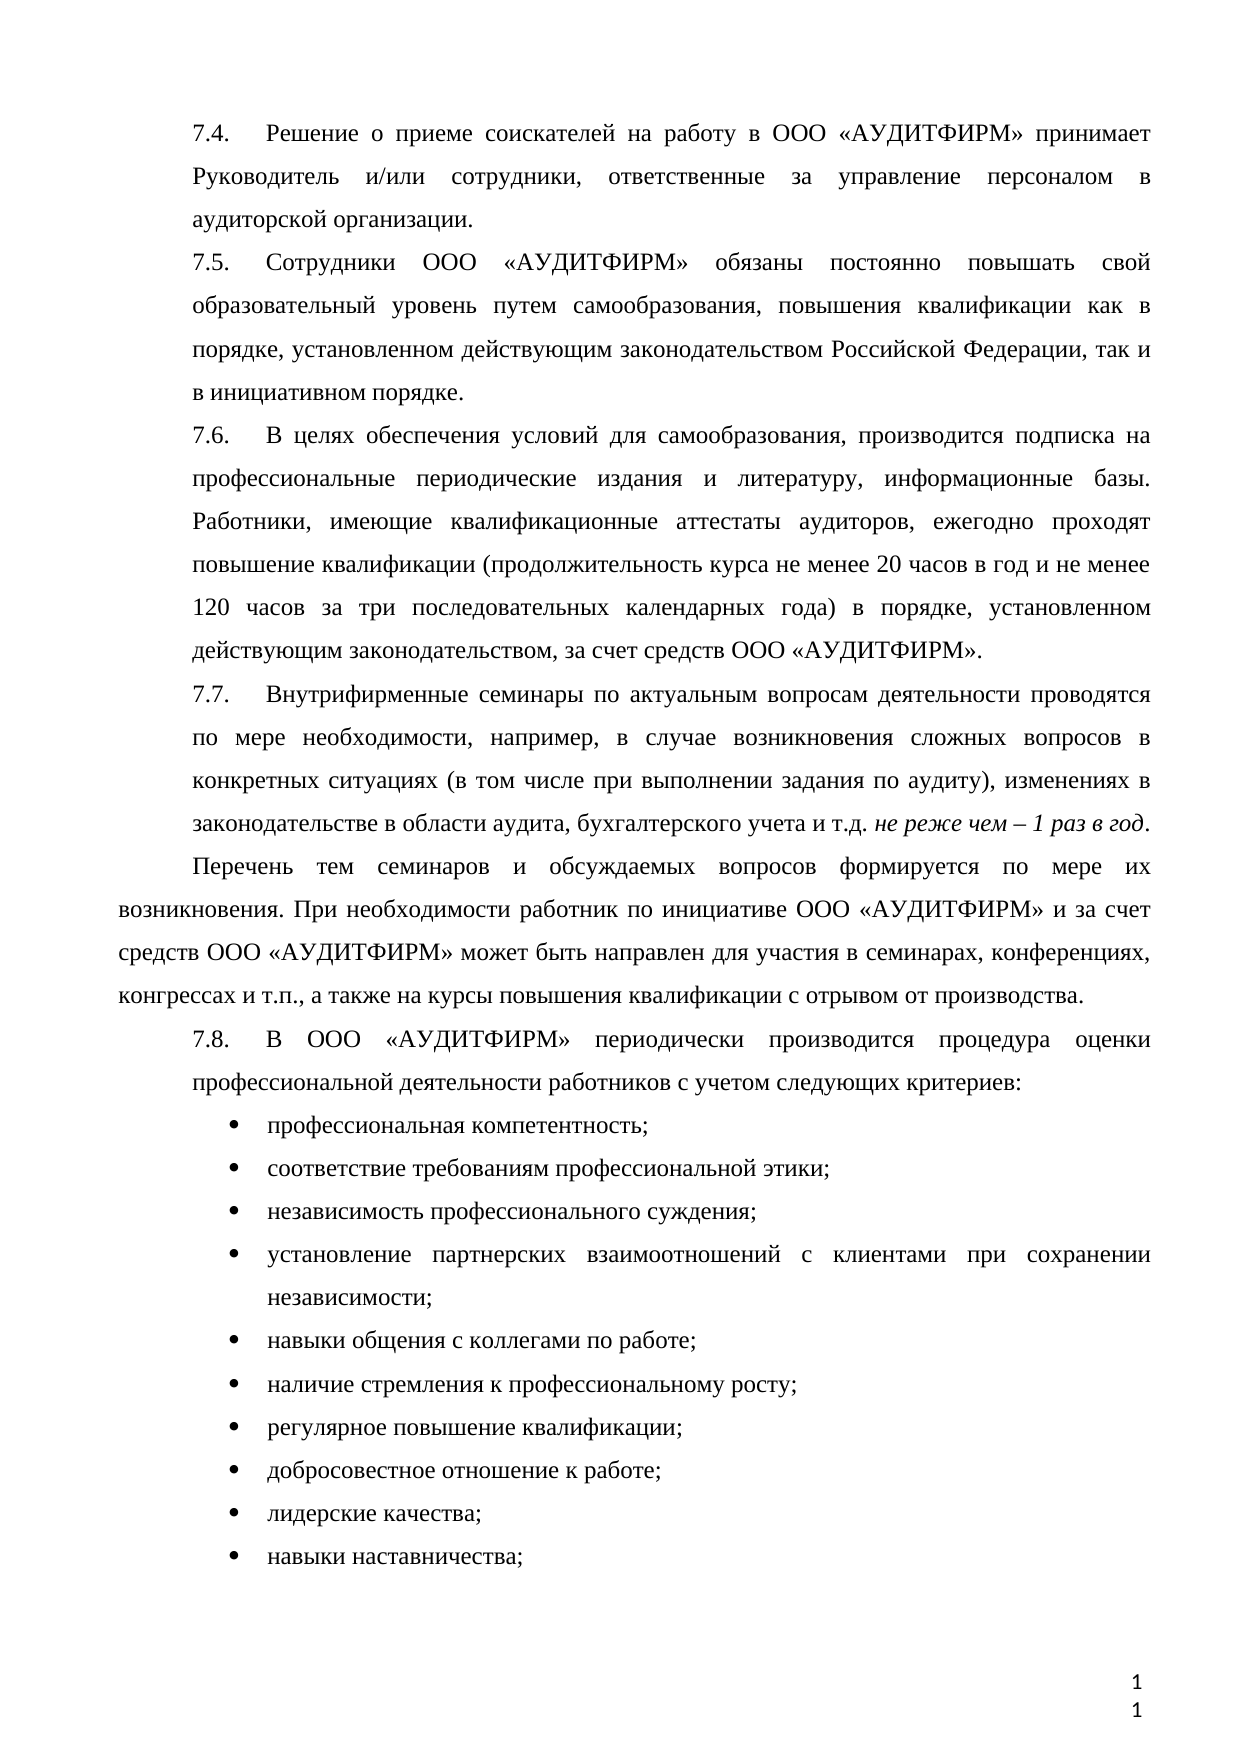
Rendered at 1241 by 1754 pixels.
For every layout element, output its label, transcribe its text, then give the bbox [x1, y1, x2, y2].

text 7.8. В ООО «АУДИТФИРМ» периодически производится процедура оценки профессиональной деятельности работников с учетом следующих критериев: [192, 1024, 1152, 1096]
list добросовестное отношение к работе; [229, 1455, 1152, 1484]
list навыки наставничества; [229, 1541, 1152, 1570]
text Перечень тем семинаров и обсуждаемых вопросов формируется по мере их возникновения. При необходимости работник по инициативе ООО «АУДИТФИРМ» и за счет средств ООО «АУДИТФИРМ» может быть направлен для участия в семинарах, конференциях, конгрессах и т.п., а также на курсы повышения квалификации с отрывом от производства. [118, 851, 1152, 1009]
text 7.4. Решение о приеме соискателей на работу в ООО «АУДИТФИРМ» принимает Руководитель и/или сотрудники, ответственные за управление персоналом в аудиторской организации. [192, 118, 1152, 233]
list независимость профессионального суждения; [229, 1196, 1152, 1225]
list наличие стремления к профессиональному росту; [229, 1369, 1152, 1397]
list регулярное повышение квалификации; [229, 1412, 1152, 1441]
text 7.7. Внутрифирменные семинары по актуальным вопросам деятельности проводятся по мере необходимости, например, в случае возникновения сложных вопросов в конкретных ситуациях (в том числе при выполнении задания по аудиту), изменениях в законодательстве в области аудита, бухгалтерского учета и т.д. не реже чем – 1 раз в год. [192, 679, 1152, 837]
text 7.6. В целях обеспечения условий для самообразования, производится подписка на профессиональные периодические издания и литературу, информационные базы. Работники, имеющие квалификационные аттестаты аудиторов, ежегодно проходят повышение квалификации (продолжительность курса не менее 20 часов в год и не менее 120 часов за три последовательных календарных года) в порядке, установленном действующим законодательством, за счет средств ООО «АУДИТФИРМ». [192, 420, 1152, 664]
list профессиональная компетентность; [229, 1110, 1152, 1139]
list соответствие требованиям профессиональной этики; [229, 1153, 1152, 1182]
list навыки общения с коллегами по работе; [229, 1326, 1152, 1354]
list лидерские качества; [229, 1498, 1152, 1527]
list установление партнерских взаимоотношений с клиентами при сохранении независимости; [229, 1239, 1152, 1311]
text 7.5. Сотрудники ООО «АУДИТФИРМ» обязаны постоянно повышать свой образовательный уровень путем самообразования, повышения квалификации как в порядке, установленном действующим законодательством Российской Федерации, так и в инициативном порядке. [192, 247, 1152, 406]
